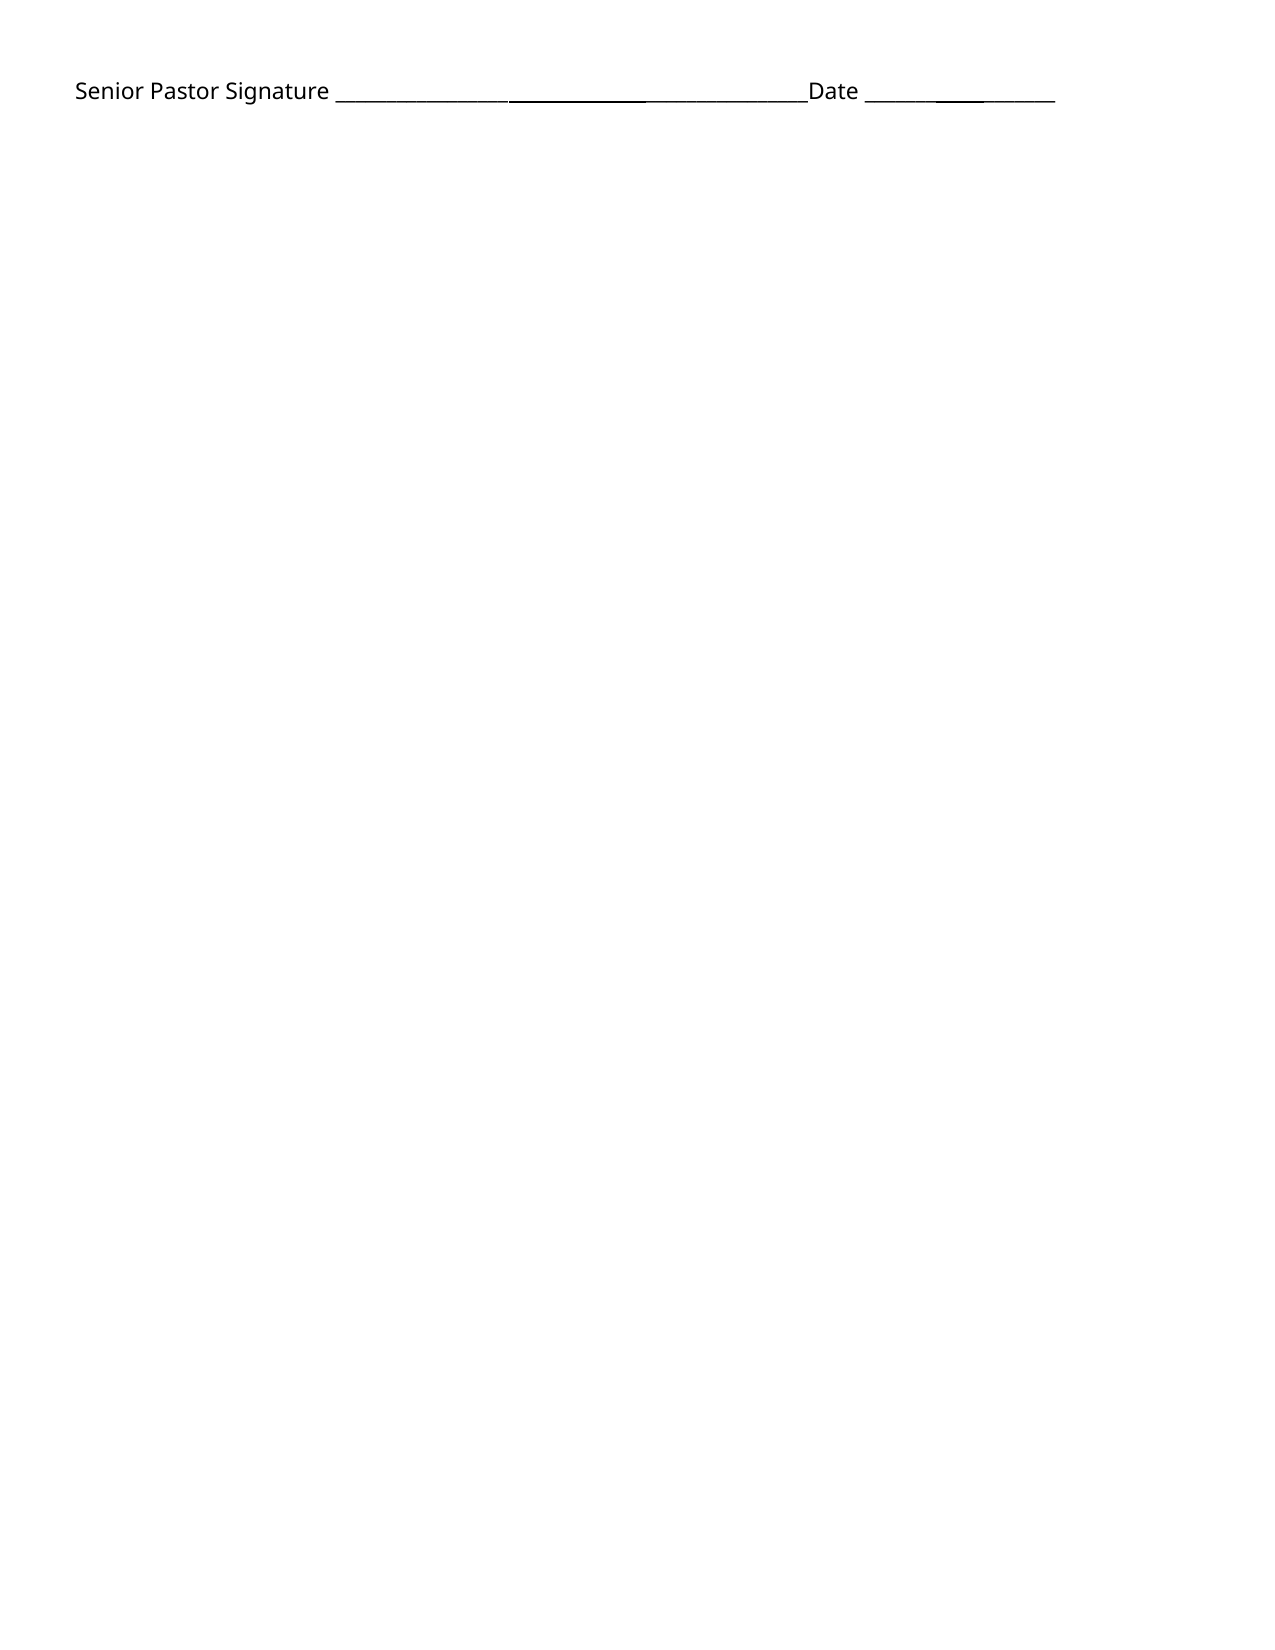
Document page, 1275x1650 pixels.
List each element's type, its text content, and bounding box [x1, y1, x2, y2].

text Senior Pastor Signature _________________ ________________Date _______ _______ [75, 75, 1200, 106]
